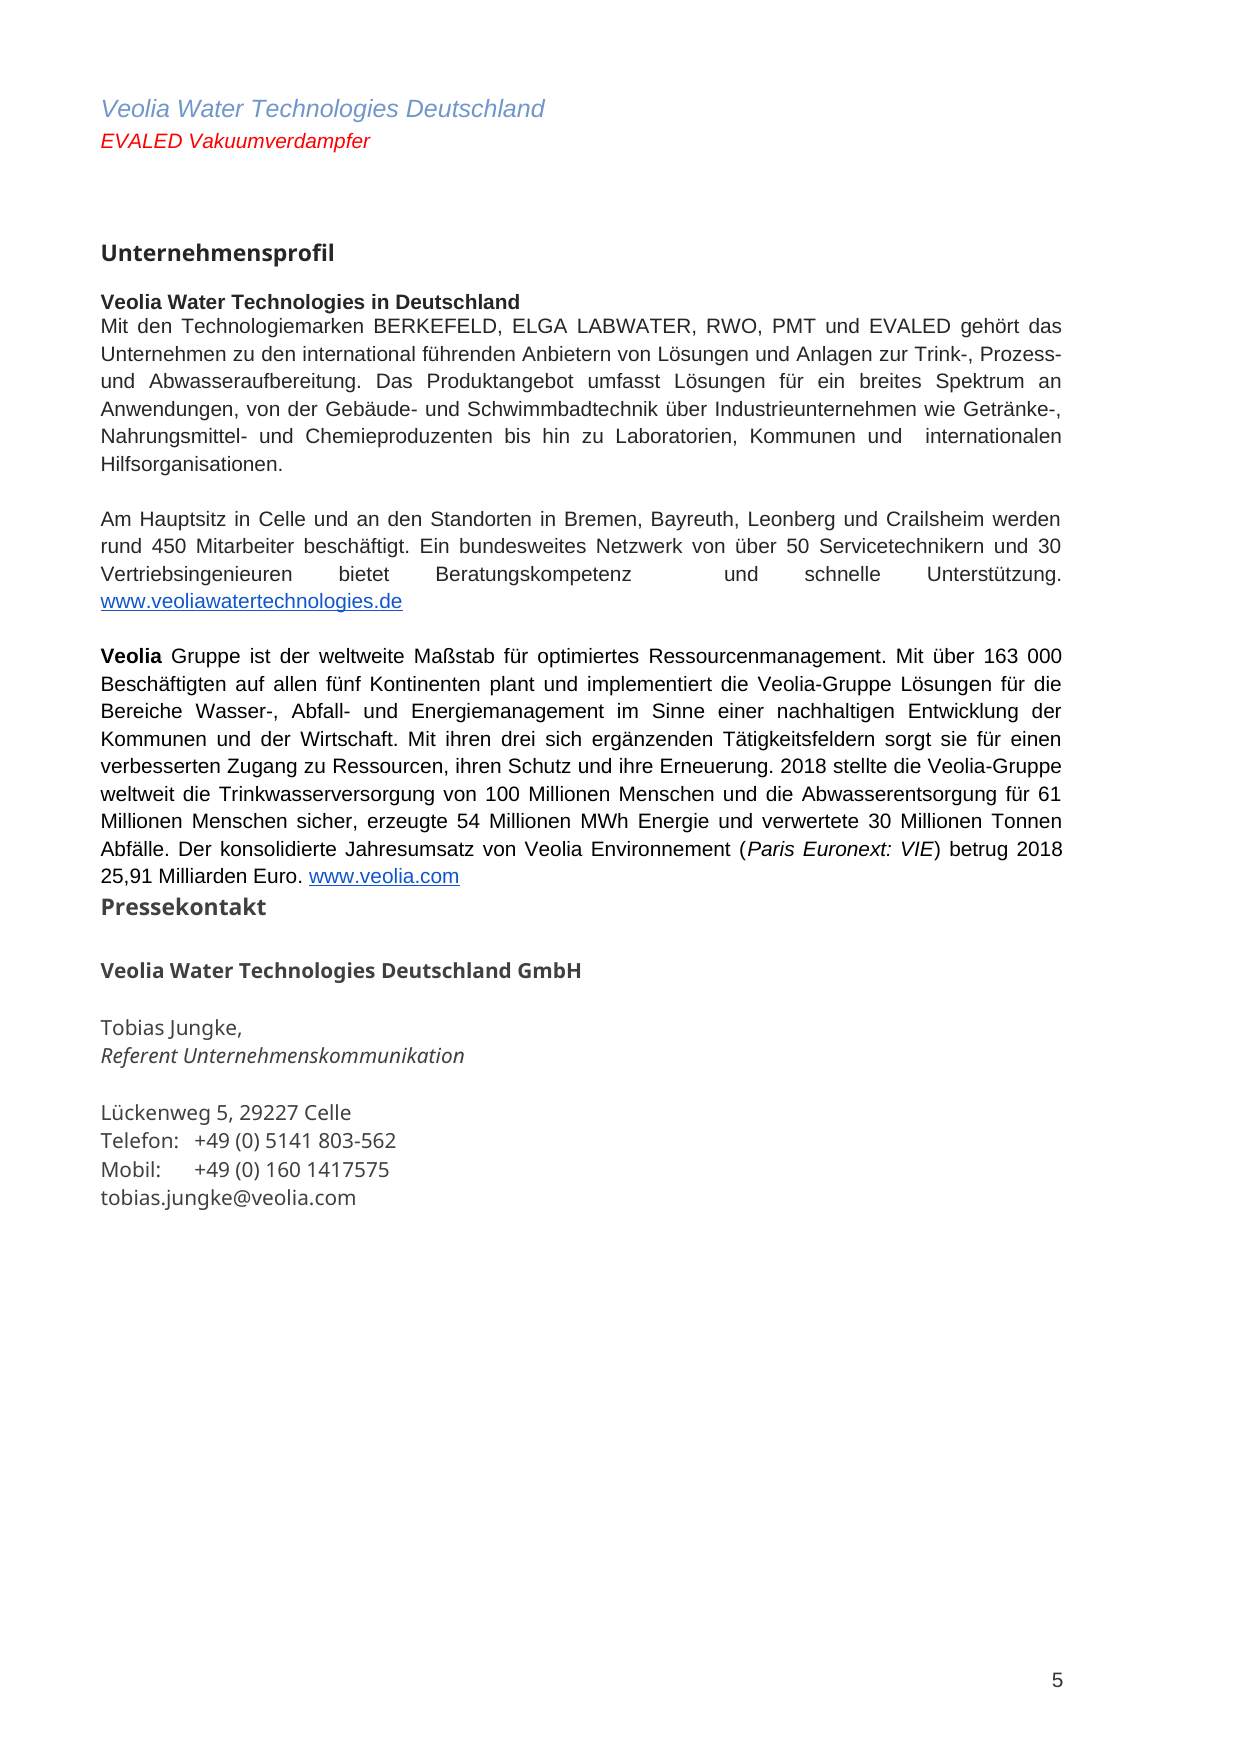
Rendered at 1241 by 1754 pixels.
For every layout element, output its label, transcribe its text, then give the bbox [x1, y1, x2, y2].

text Referent Unternehmenskommunikation [100, 1041, 1063, 1069]
text Am Hauptsitz in Celle und an den Standorten in Bremen, Bayreuth, Leonberg und Crailsheim werden rund 450 Mitarbeiter beschäftigt. Ein bundesweites Netzwerk von über 50 Servicetechnikern und 30 Vertriebsingenieuren bietet Beratungskompetenz und schnelle Unterstützung. www.veoliawatertechnologies.de [100, 506, 1063, 613]
text Veolia Gruppe ist der weltweite Maßstab für optimiertes Ressourcenmanagement. Mit über 163 000 Beschäftigten auf allen fünf Kontinenten plant und implementiert die Veolia-Gruppe Lösungen für die Bereiche Wasser-, Abfall- und Energiemanagement im Sinne einer nachhaltigen Entwicklung der Kommunen und der Wirtschaft. Mit ihren drei sich ergänzenden Tätigkeitsfeldern sorgt sie für einen verbesserten Zugang zu Ressourcen, ihren Schutz und ihre Erneuerung. 2018 stellte die Veolia-Gruppe weltweit die Trinkwasserversorgung von 100 Millionen Menschen und die Abwasserentsorgung für 61 Millionen Menschen sicher, erzeugte 54 Millionen MWh Energie und verwertete 30 Millionen Tonnen Abfälle. Der konsolidierte Jahresumsatz von Veolia Environnement (Paris Euronext: VIE) betrug 2018 25,91 Milliarden Euro. www.veolia.com [100, 644, 1063, 888]
text Tobias Jungke, [100, 1013, 1063, 1041]
text Telefon: +49 (0) 5141 803-562 [100, 1126, 962, 1155]
text Pressekontakt [100, 891, 1063, 923]
text Mobil: +49 (0) 160 1417575 [100, 1155, 962, 1183]
text Lückenweg 5, 29227 Celle [100, 1098, 962, 1126]
text Mit den Technologiemarken BERKEFELD, ELGA LABWATER, RWO, PMT und EVALED gehört das Unternehmen zu den international führenden Anbietern von Lösungen und Anlagen zur Trink-, Prozess- und Abwasseraufbereitung. Das Produktangebot umfasst Lösungen für ein breites Spektrum an Anwendungen, von der Gebäude- und Schwimmbadtechnik über Industrieunternehmen wie Getränke-, Nahrungsmittel- und Chemieproduzenten bis hin zu Laboratorien, Kommunen und internationalen Hilfsorganisationen. [100, 314, 1063, 475]
text Veolia Water Technologies Deutschland GmbH [100, 956, 962, 984]
text Unternehmensprofil [100, 237, 1063, 268]
text tobias.jungke@veolia.com [100, 1183, 962, 1212]
text Veolia Water Technologies in Deutschland [100, 290, 1063, 314]
